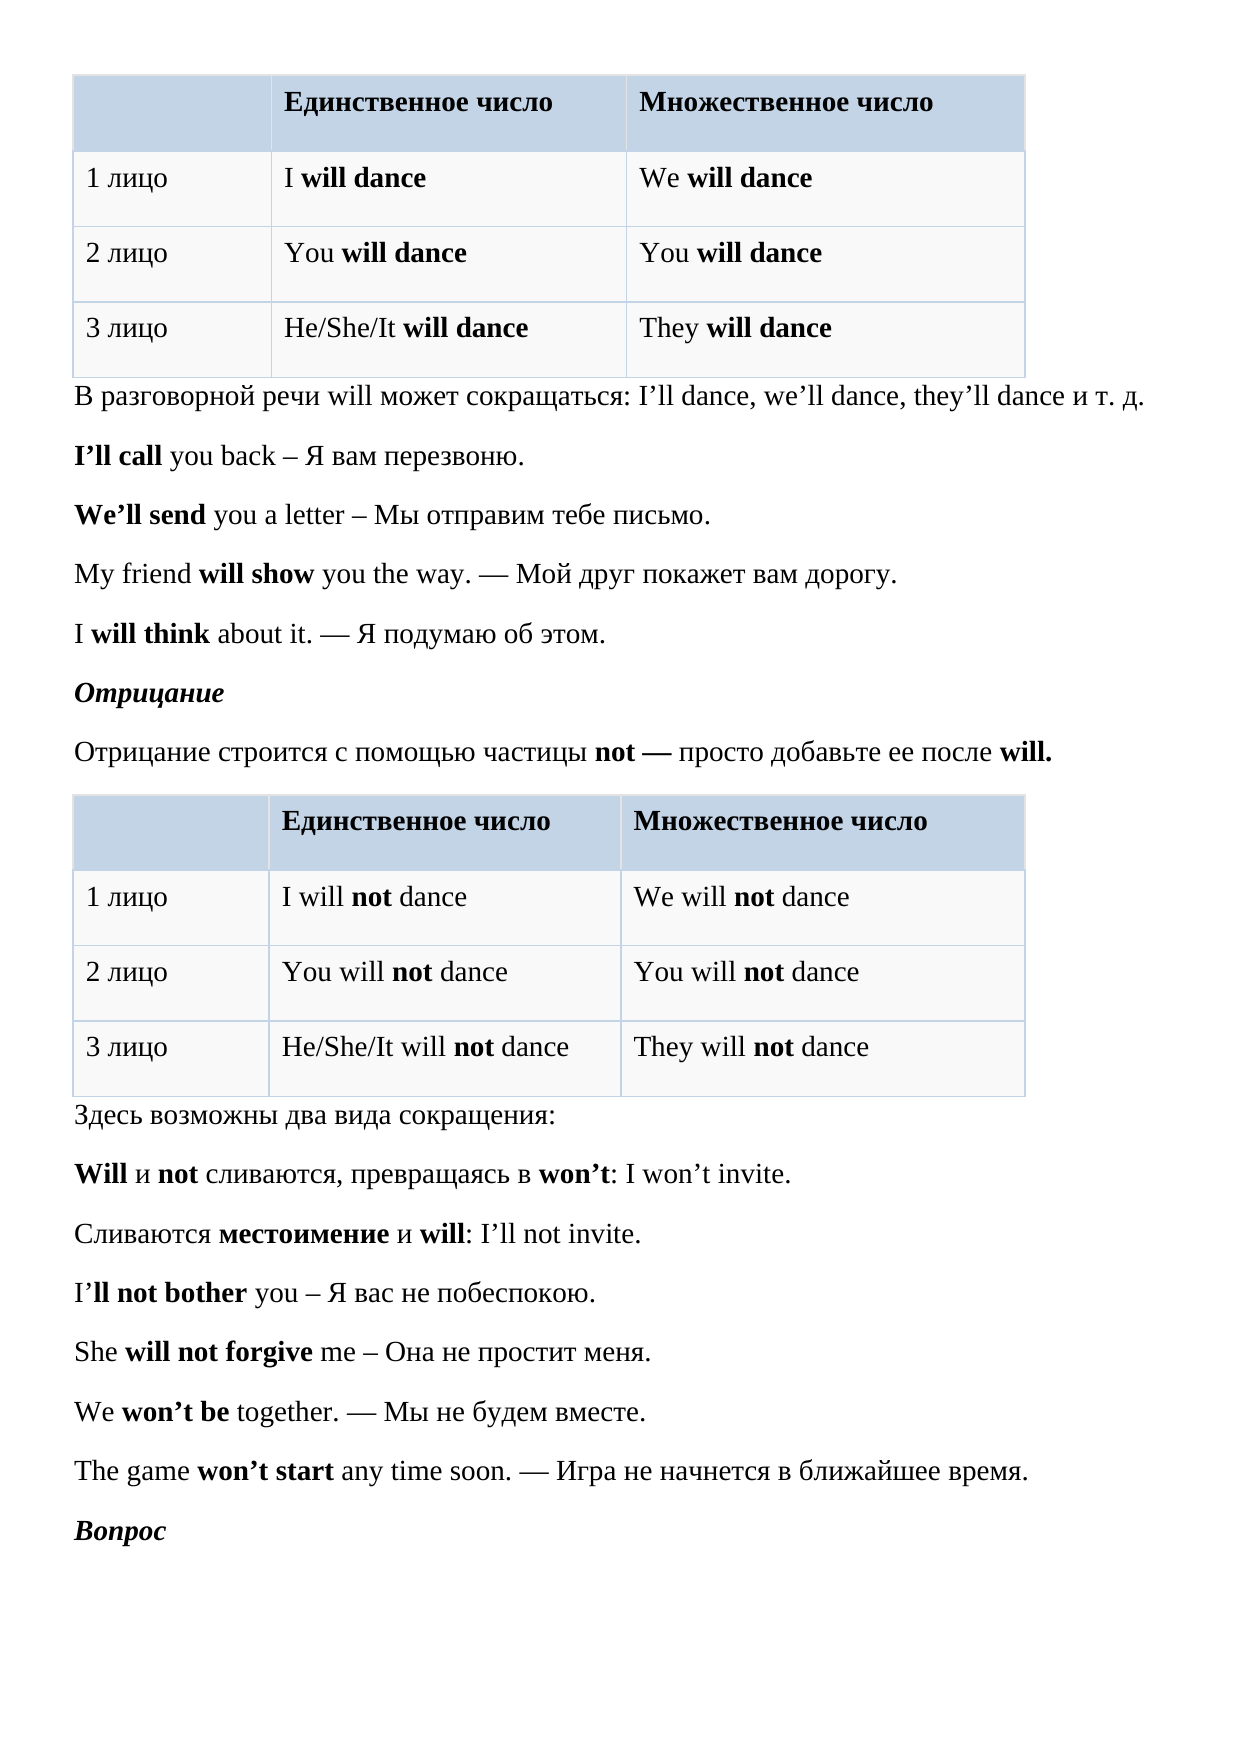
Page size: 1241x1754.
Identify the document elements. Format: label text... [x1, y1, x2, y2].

table_cell You will not dance [270, 946, 620, 1020]
table_cell We will dance [627, 152, 1024, 226]
table_cell 1 лицо [74, 152, 271, 226]
table_cell He/She/It will dance [272, 303, 626, 377]
table_cell 2 лицо [74, 227, 271, 301]
text Отрицание [74, 675, 1152, 709]
text Отрицание строится с помощью частицы not — просто добавьте ее после will. [74, 734, 1152, 768]
table_header [74, 76, 271, 150]
table_cell 2 лицо [74, 946, 268, 1020]
text I’ll not bother you – Я вас не побеспокою. [74, 1275, 1152, 1309]
table_cell 1 лицо [74, 871, 268, 945]
text Сливаются местоимение и will: I’ll not invite. [74, 1216, 1152, 1249]
table_cell I will not dance [270, 871, 620, 945]
table_cell You will dance [272, 227, 626, 301]
table_cell You will dance [627, 227, 1024, 301]
table_header [74, 796, 268, 869]
table_cell We will not dance [622, 871, 1024, 945]
table_cell 3 лицо [74, 1022, 268, 1096]
table_cell 3 лицо [74, 303, 271, 377]
text She will not forgive me – Она не простит меня. [74, 1334, 1152, 1368]
table_header Единственное число [272, 76, 626, 150]
table_cell They will dance [627, 303, 1024, 377]
text Здесь возможны два вида сокращения: [74, 1097, 1152, 1131]
table_header Множественное число [622, 796, 1024, 869]
text I will think about it. — Я подумаю об этом. [74, 616, 1152, 649]
text Вопрос [74, 1513, 1152, 1546]
text We’ll send you a letter – Мы отправим тебе письмо. [74, 497, 1152, 531]
table_cell He/She/It will not dance [270, 1022, 620, 1096]
text The game won’t start any time soon. — Игра не начнется в ближайшее время. [74, 1453, 1152, 1487]
text My friend will show you the way. — Мой друг покажет вам дорогу. [74, 556, 1152, 590]
text В разговорной речи will может сокращаться: I’ll dance, we’ll dance, they’ll dance и т. д. [74, 378, 1152, 412]
table_cell You will not dance [622, 946, 1024, 1020]
table_cell They will not dance [622, 1022, 1024, 1096]
table_cell I will dance [272, 152, 626, 226]
table_header Единственное число [270, 796, 620, 869]
text I’ll call you back – Я вам перезвоню. [74, 438, 1152, 471]
text Will и not сливаются, превращаясь в won’t: I won’t invite. [74, 1156, 1152, 1190]
table_header Множественное число [627, 76, 1024, 150]
text We won’t be together. — Мы не будем вместе. [74, 1394, 1152, 1427]
